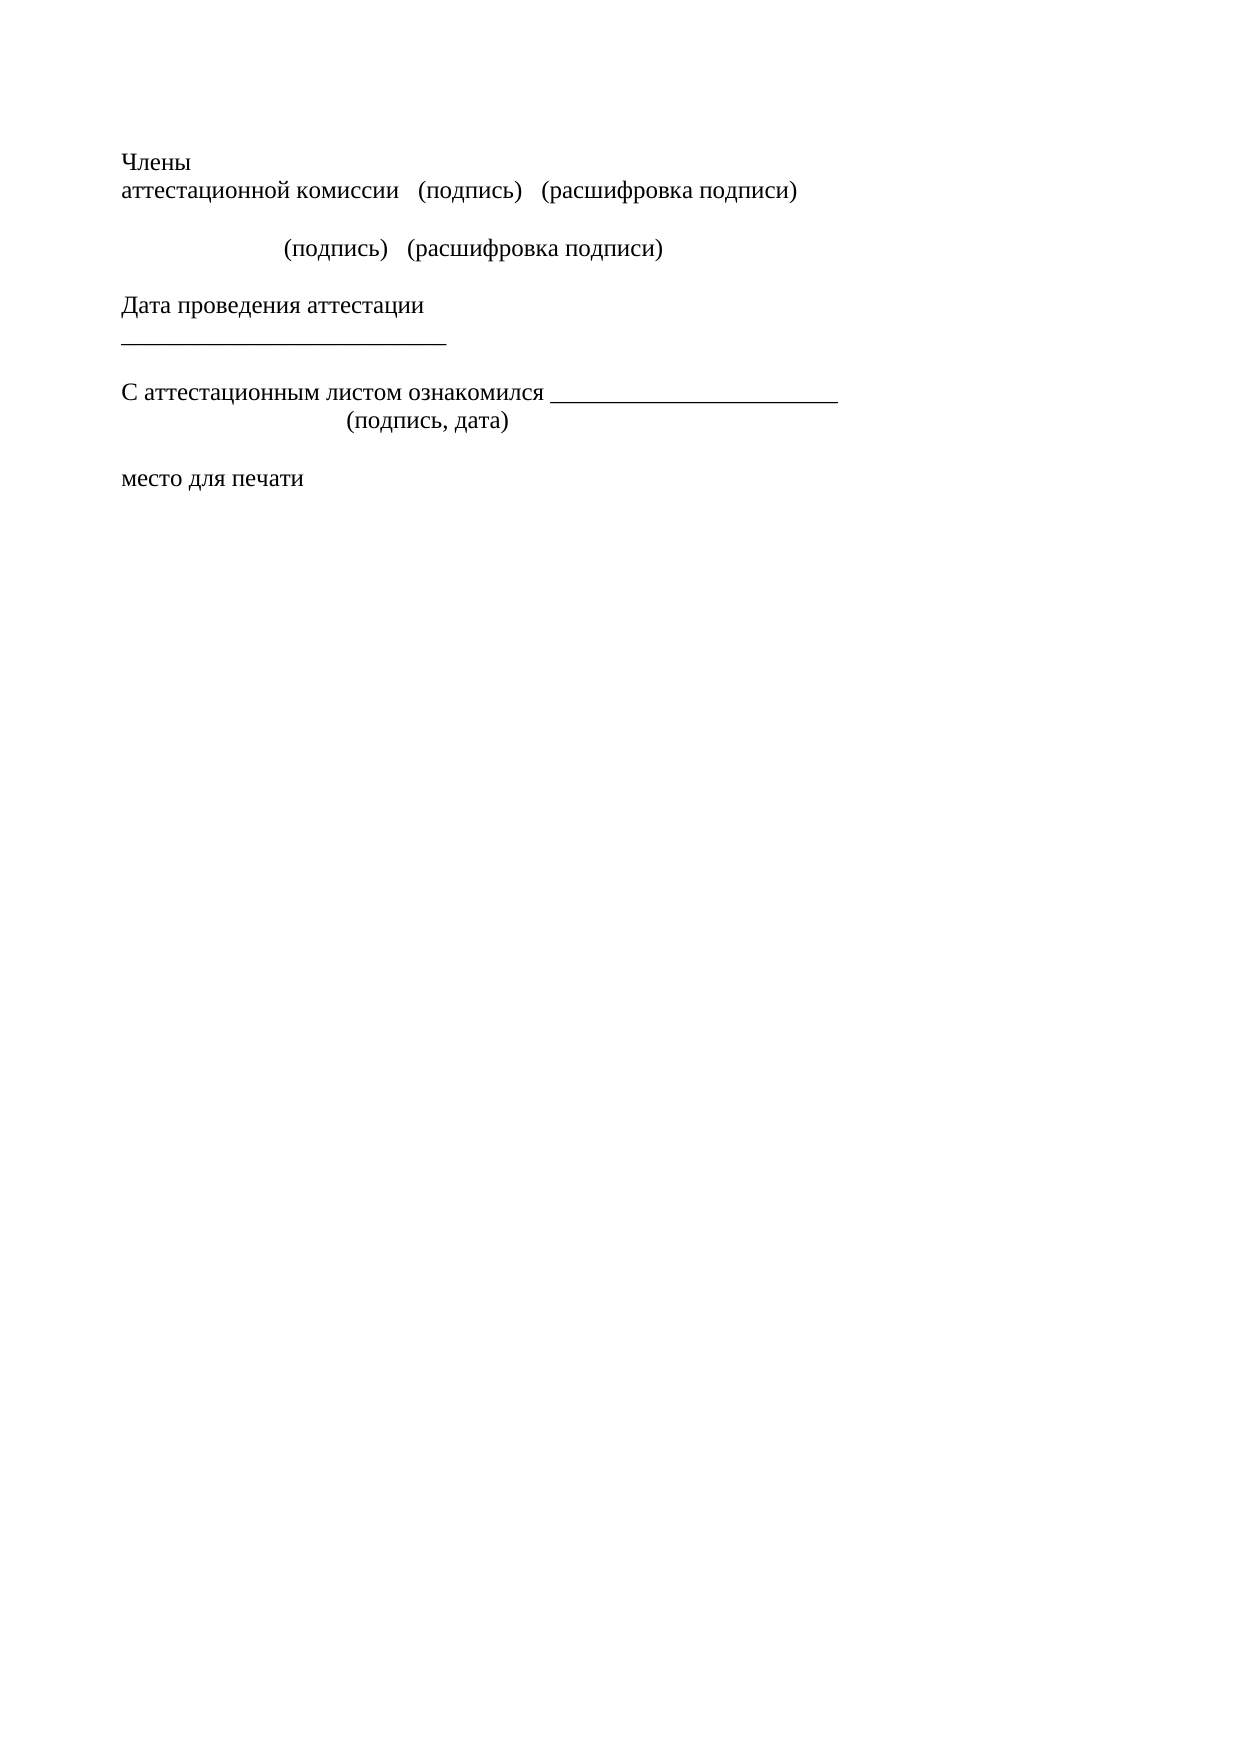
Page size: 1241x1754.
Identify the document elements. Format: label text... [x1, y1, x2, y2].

text место для печати [121, 463, 1171, 492]
text (подпись) (расшифровка подписи) [121, 233, 1171, 262]
text Члены [121, 147, 1171, 176]
text Дата проведения аттестации [121, 291, 1171, 319]
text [121, 176, 1171, 204]
text (подпись, дата) [121, 406, 1171, 434]
text __________________________ [121, 319, 1171, 348]
text С аттестационным листом ознакомился _______________________ [121, 377, 1171, 406]
